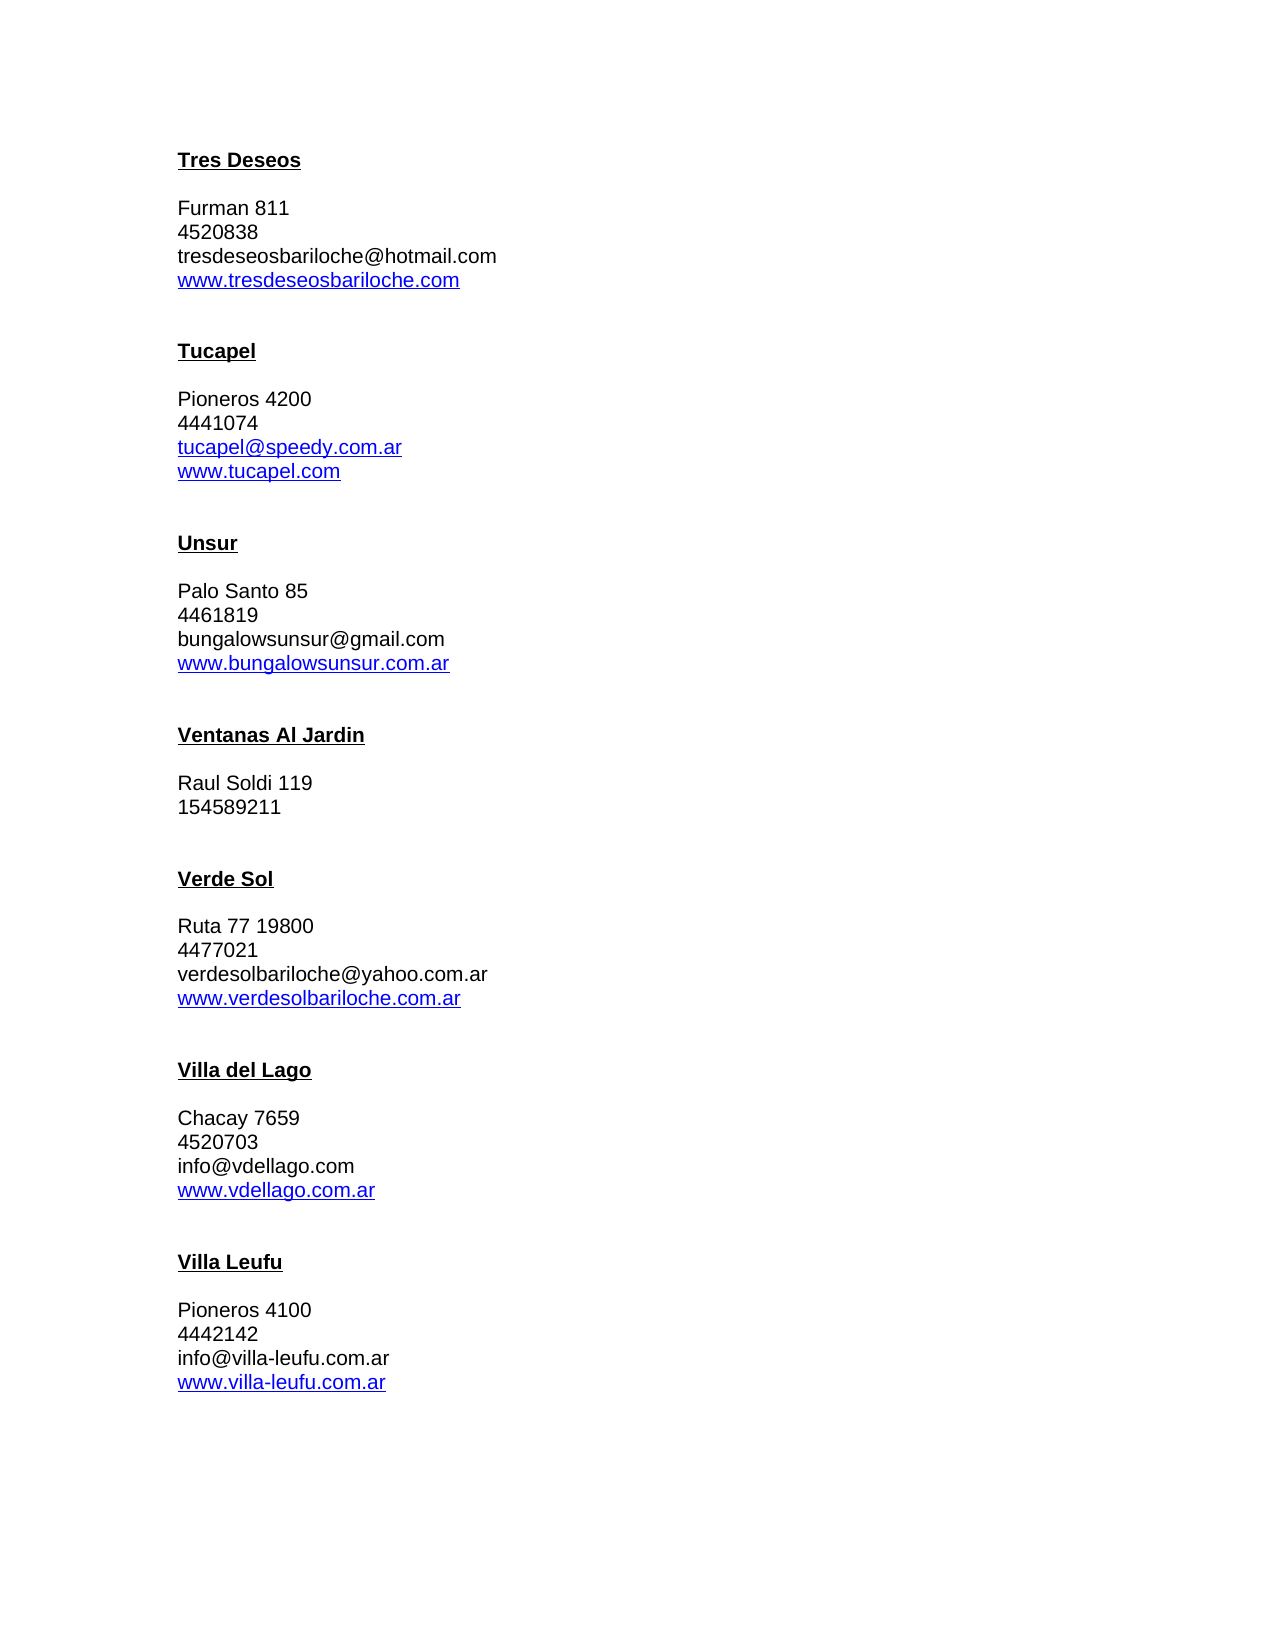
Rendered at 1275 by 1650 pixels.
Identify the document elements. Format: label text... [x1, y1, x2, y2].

text Ruta 77 19800 [177, 914, 1098, 938]
text Pioneros 4100 [177, 1298, 1098, 1322]
text 4461819 [177, 603, 1098, 627]
text Furman 811 [177, 196, 1098, 219]
text Ventanas Al Jardin [177, 723, 1098, 747]
text Verde Sol [177, 866, 1098, 890]
text Villa Leufu [177, 1250, 1098, 1274]
text www.tucapel.com [177, 459, 1098, 483]
text tucapel@speedy.com.ar [177, 435, 1098, 459]
text www.vdellago.com.ar [177, 1178, 1098, 1202]
text 4441074 [177, 411, 1098, 435]
text www.tresdeseosbariloche.com [177, 267, 1098, 291]
text www.verdesolbariloche.com.ar [177, 986, 1098, 1010]
text 4477021 [177, 938, 1098, 962]
text info@vdellago.com [177, 1154, 1098, 1178]
text Raul Soldi 119 [177, 771, 1098, 794]
text 154589211 [177, 794, 1098, 818]
text 4520838 [177, 219, 1098, 243]
text Pioneros 4200 [177, 387, 1098, 411]
text bungalowsunsur@gmail.com [177, 627, 1098, 651]
text www.bungalowsunsur.com.ar [177, 651, 1098, 675]
text www.villa-leufu.com.ar [177, 1369, 1098, 1393]
text Palo Santo 85 [177, 579, 1098, 603]
text info@villa-leufu.com.ar [177, 1346, 1098, 1369]
text Unsur [177, 531, 1098, 555]
text Chacay 7659 [177, 1106, 1098, 1130]
text Tres Deseos [177, 148, 1098, 172]
text 4442142 [177, 1322, 1098, 1346]
text tresdeseosbariloche@hotmail.com [177, 243, 1098, 267]
text 4520703 [177, 1130, 1098, 1154]
text verdesolbariloche@yahoo.com.ar [177, 962, 1098, 986]
text Villa del Lago [177, 1058, 1098, 1082]
text Tucapel [177, 339, 1098, 363]
